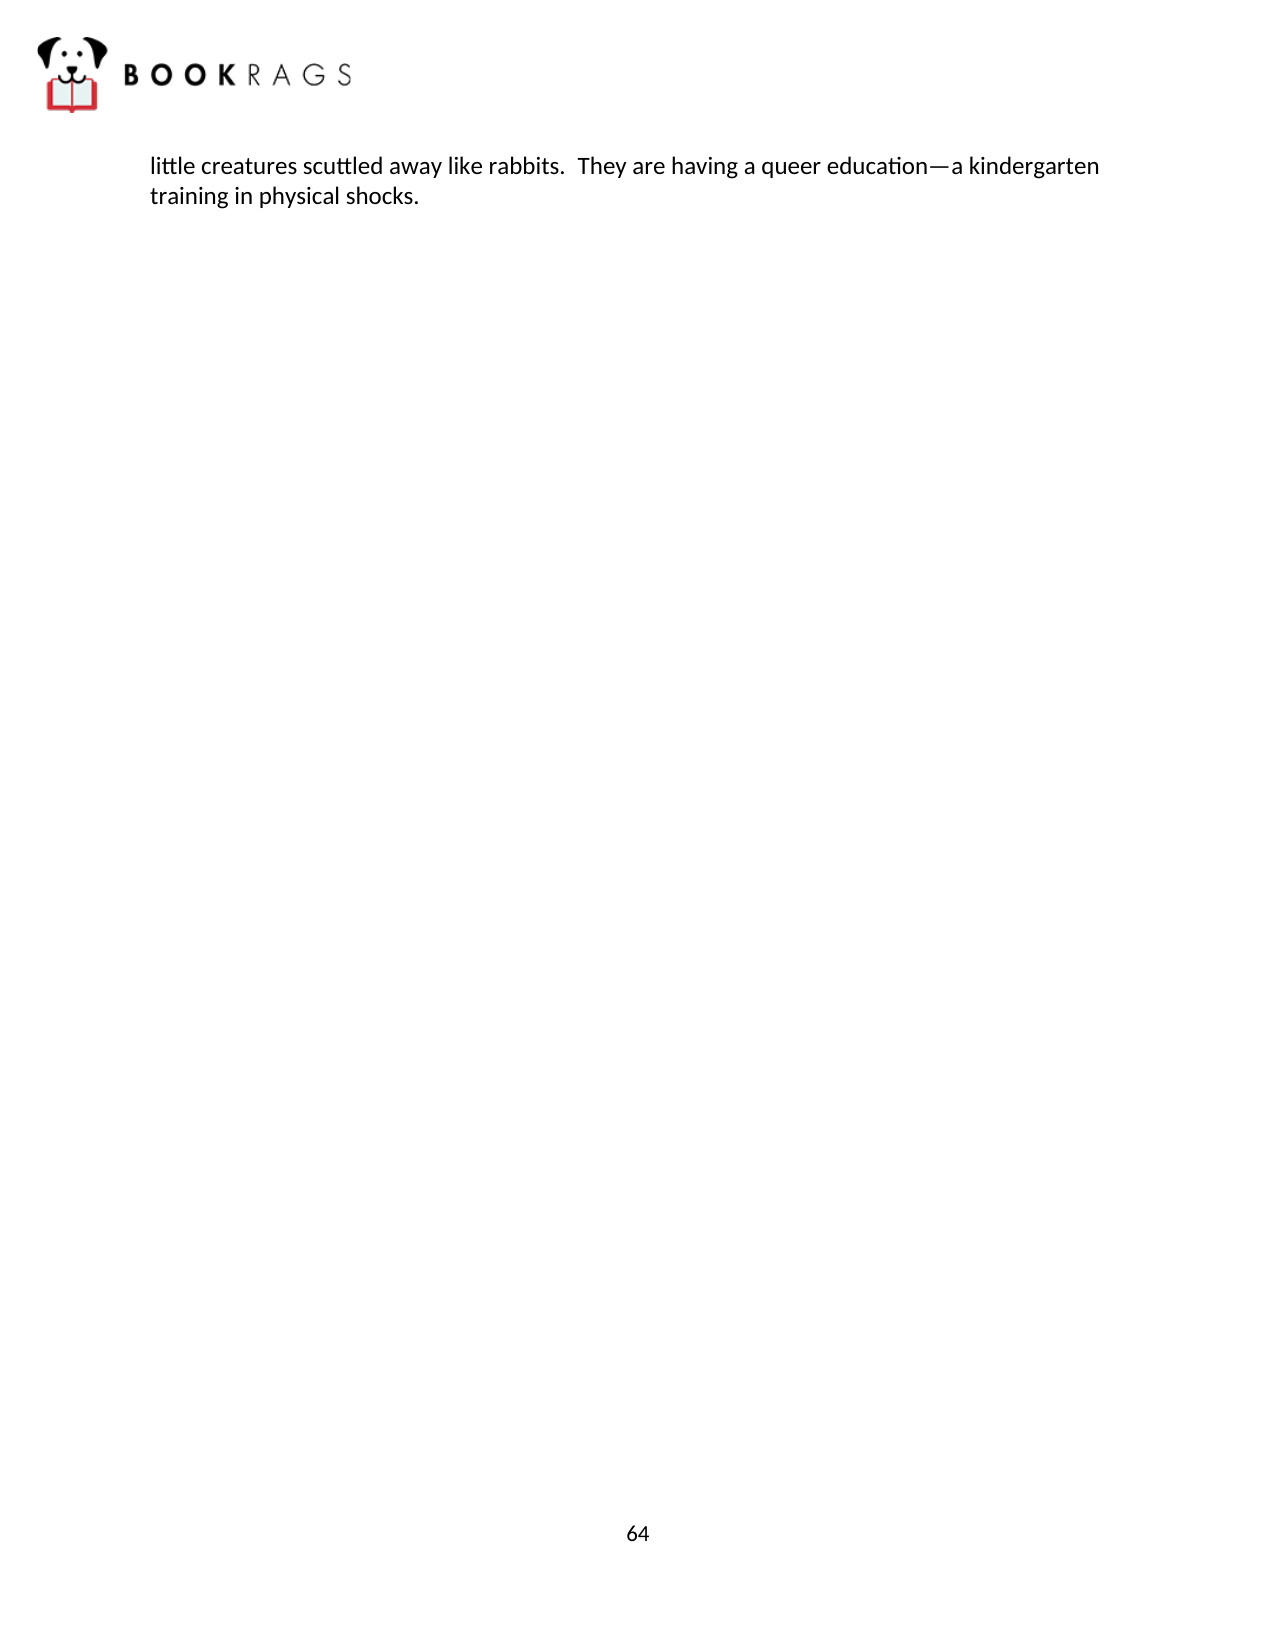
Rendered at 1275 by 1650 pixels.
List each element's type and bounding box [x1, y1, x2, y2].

picture [37, 37, 351, 113]
text [150, 150, 1125, 211]
